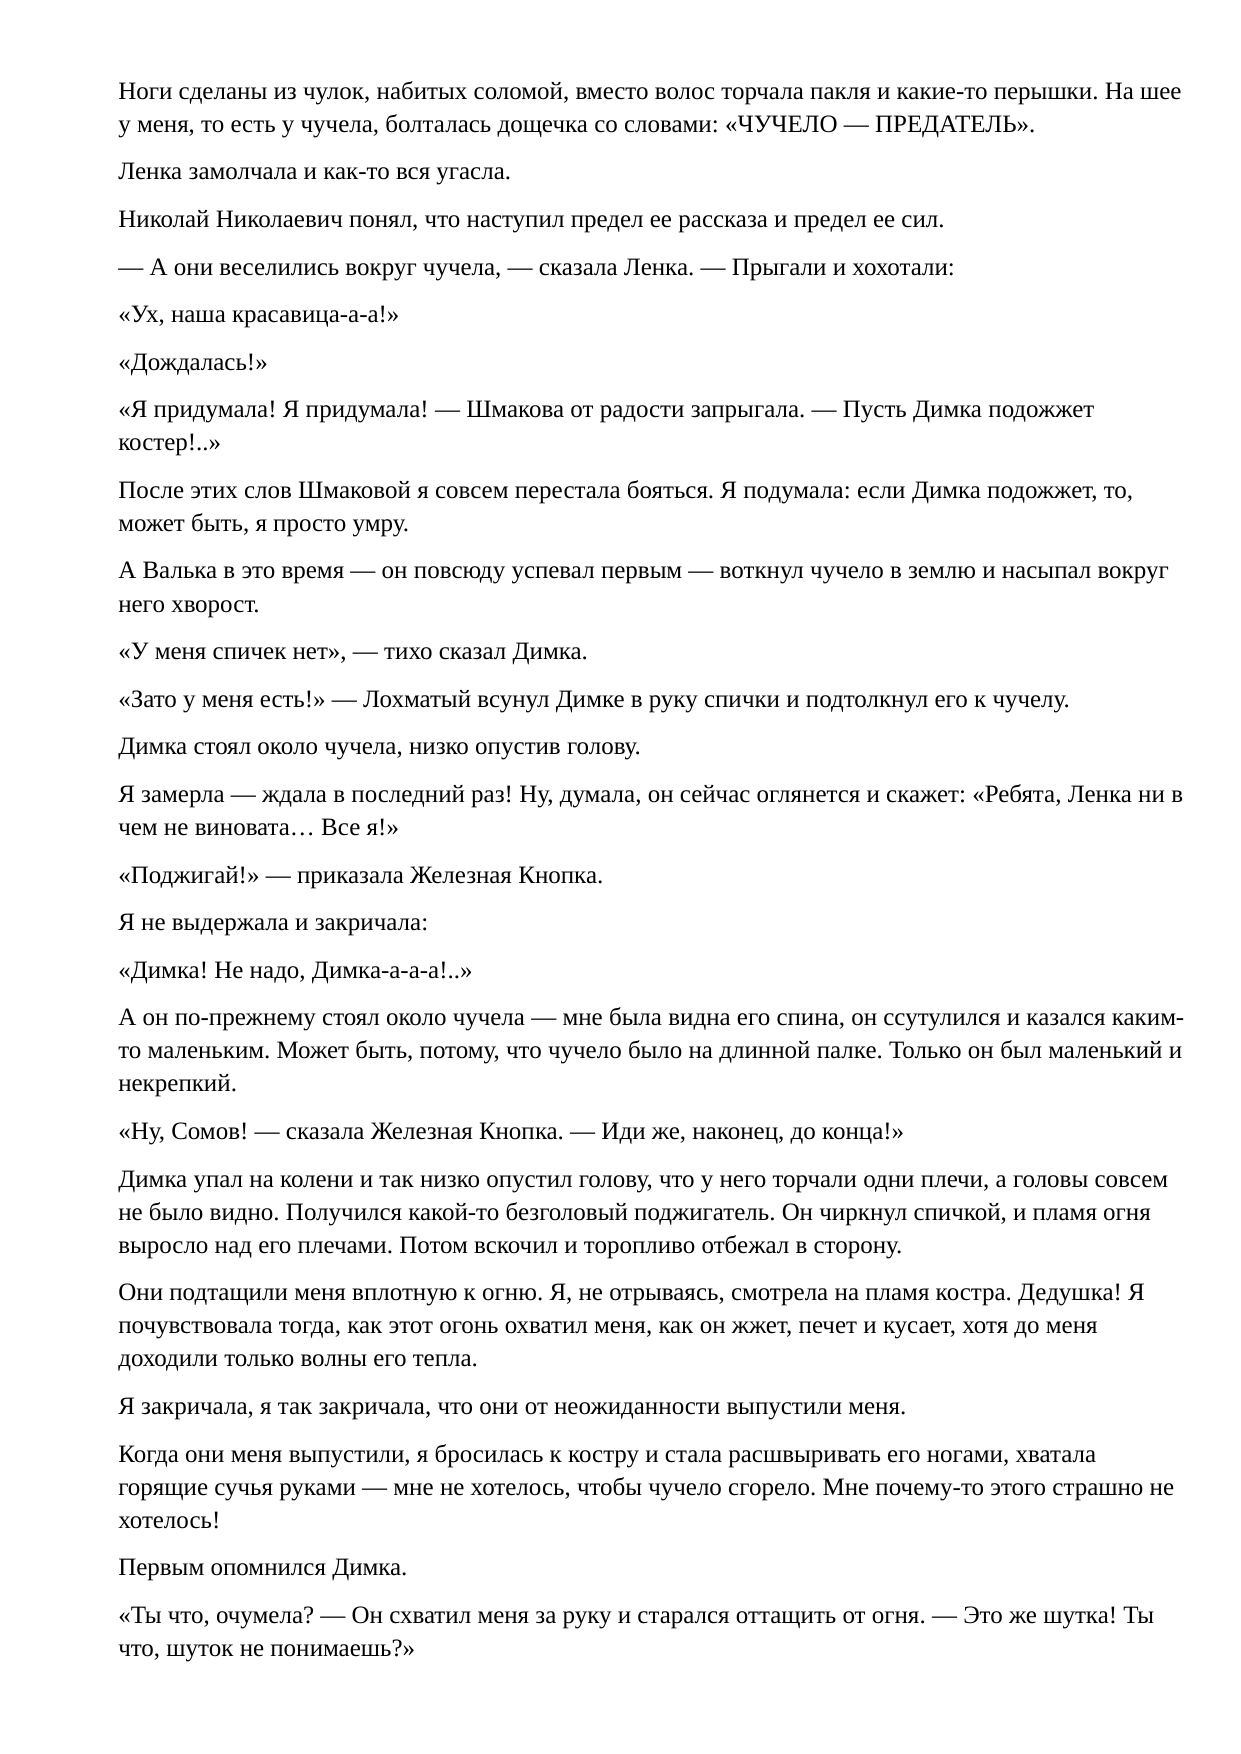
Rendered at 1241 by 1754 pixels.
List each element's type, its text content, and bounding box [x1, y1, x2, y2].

text Димка упал на колени и так низко опустил голову, что у него торчали одни плечи, а головы совсем не было видно. Получился какой-то безголовый поджигатель. Он чиркнул спичкой, и пламя огня выросло над его плечами. Потом вскочил и торопливо отбежал в сторону. [118, 1164, 1187, 1258]
text Когда они меня выпустили, я бросилась к костру и стала расшвыривать его ногами, хватала горящие сучья руками — мне не хотелось, чтобы чучело сгорело. Мне почему-то этого страшно не хотелось! [118, 1439, 1187, 1533]
text «Дождалась!» [118, 347, 1187, 376]
text «Димка! Не надо, Димка-а-а-а!..» [118, 955, 1187, 984]
text Я закричала, я так закричала, что они от неожиданности выпустили меня. [118, 1391, 1187, 1420]
text Первым опомнился Димка. [118, 1552, 1187, 1581]
text «Я придумала! Я придумала! — Шмакова от радости запрыгала. — Пусть Димка подожжет костер!..» [118, 394, 1187, 456]
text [118, 76, 1187, 137]
text — А они веселились вокруг чучела, — сказала Ленка. — Прыгали и хохотали: [118, 252, 1187, 280]
text «Зато у меня есть!» — Лохматый всунул Димке в руку спички и подтолкнул его к чучелу. [118, 684, 1187, 713]
text «Ух, наша красавица-а-а!» [118, 299, 1187, 328]
text Ленка замолчала и как-то вся угасла. [118, 156, 1187, 185]
text Я не выдержала и закричала: [118, 907, 1187, 936]
text «Ты что, очумела? — Он схватил меня за руку и старался оттащить от огня. — Это же шутка! Ты что, шуток не понимаешь?» [118, 1600, 1187, 1662]
text «У меня спичек нет», — тихо сказал Димка. [118, 636, 1187, 665]
text Димка стоял около чучела, низко опустив голову. [118, 731, 1187, 760]
text А Валька в это время — он повсюду успевал первым — воткнул чучело в землю и насыпал вокруг него хворост. [118, 556, 1187, 617]
text А он по-прежнему стоял около чучела — мне была видна его спина, он ссутулился и казался каким-то маленьким. Может быть, потому, что чучело было на длинной палке. Только он был маленький и некрепкий. [118, 1002, 1187, 1097]
text «Поджигай!» — приказала Железная Кнопка. [118, 860, 1187, 888]
text Они подтащили меня вплотную к огню. Я, не отрываясь, смотрела на пламя костра. Дедушка! Я почувствовала тогда, как этот огонь охватил меня, как он жжет, печет и кусает, хотя до меня доходили только волны его тепла. [118, 1277, 1187, 1372]
text После этих слов Шмаковой я совсем перестала бояться. Я подумала: если Димка подожжет, то, может быть, я просто умру. [118, 475, 1187, 537]
text Я замерла — ждала в последний раз! Ну, думала, он сейчас оглянется и скажет: «Ребята, Ленка ни в чем не виновата… Все я!» [118, 779, 1187, 841]
text «Ну, Сомов! — сказала Железная Кнопка. — Иди же, наконец, до конца!» [118, 1116, 1187, 1145]
text Николай Николаевич понял, что наступил предел ее рассказа и предел ее сил. [118, 204, 1187, 233]
